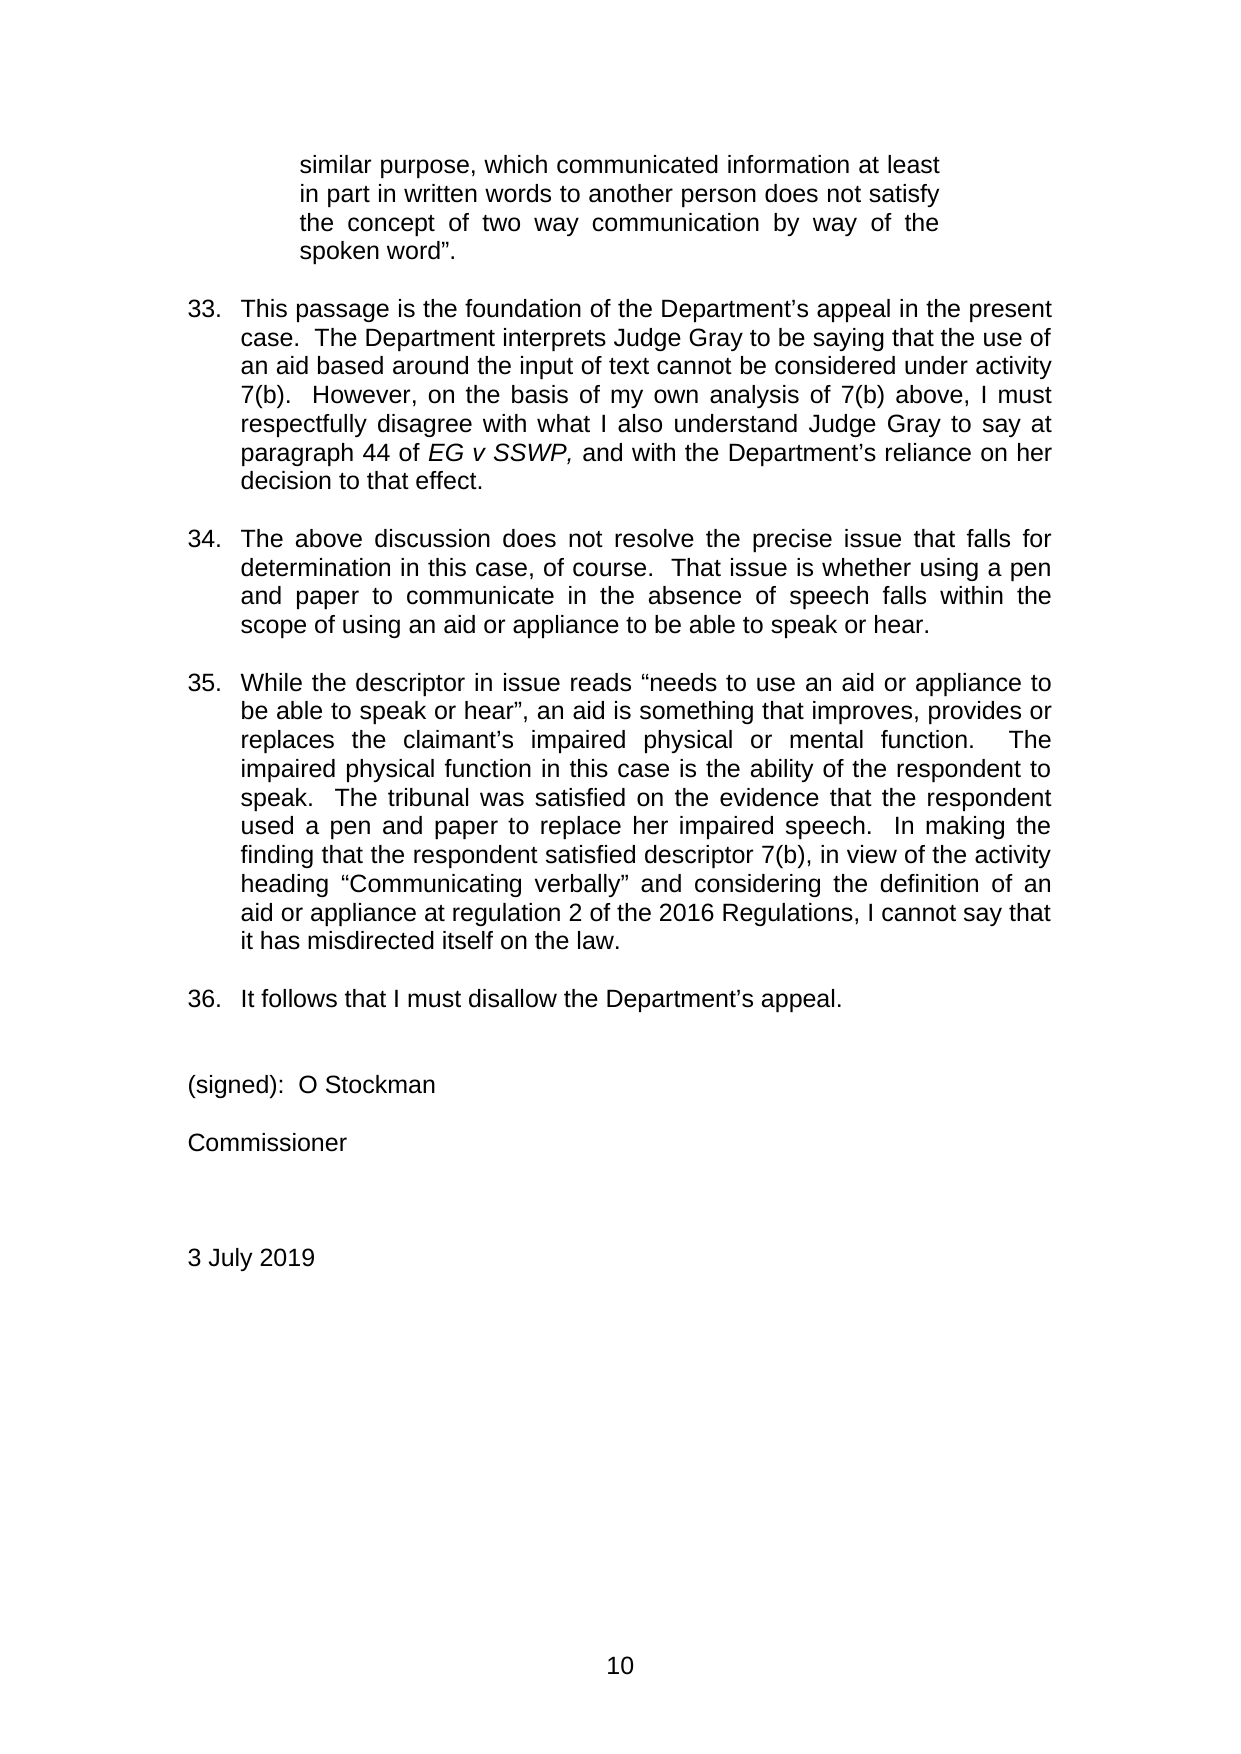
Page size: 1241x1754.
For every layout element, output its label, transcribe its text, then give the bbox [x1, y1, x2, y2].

text 34. The above discussion does not resolve the precise issue that falls for determination in this case, of course. That issue is whether using a pen and paper to communicate in the absence of speech falls within the scope of using an aid or appliance to be able to speak or hear. [187, 524, 1053, 639]
text 35. While the descriptor in issue reads “needs to use an aid or appliance to be able to speak or hear”, an aid is something that improves, provides or replaces the claimant’s impaired physical or mental function. The impaired physical function in this case is the ability of the respondent to speak. The tribunal was satisfied on the evidence that the respondent used a pen and paper to replace her impaired speech. In making the finding that the respondent satisfied descriptor 7(b), in view of the activity heading “Communicating verbally” and considering the definition of an aid or appliance at regulation 2 of the 2016 Regulations, I cannot say that it has misdirected itself on the law. [187, 667, 1053, 955]
text 36. It follows that I must disallow the Department’s appeal. [187, 984, 1053, 1012]
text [299, 150, 941, 265]
text (signed): O Stockman [187, 1070, 1053, 1099]
text Commissioner [187, 1127, 1053, 1156]
text 3 July 2019 [187, 1242, 1053, 1271]
text 33. This passage is the foundation of the Department’s appeal in the present case. The Department interprets Judge Gray to be saying that the use of an aid based around the input of text cannot be considered under activity 7(b). However, on the basis of my own analysis of 7(b) above, I must respectfully disagree with what I also understand Judge Gray to say at paragraph 44 of EG v SSWP, and with the Department’s reliance on her decision to that effect. [187, 294, 1053, 495]
